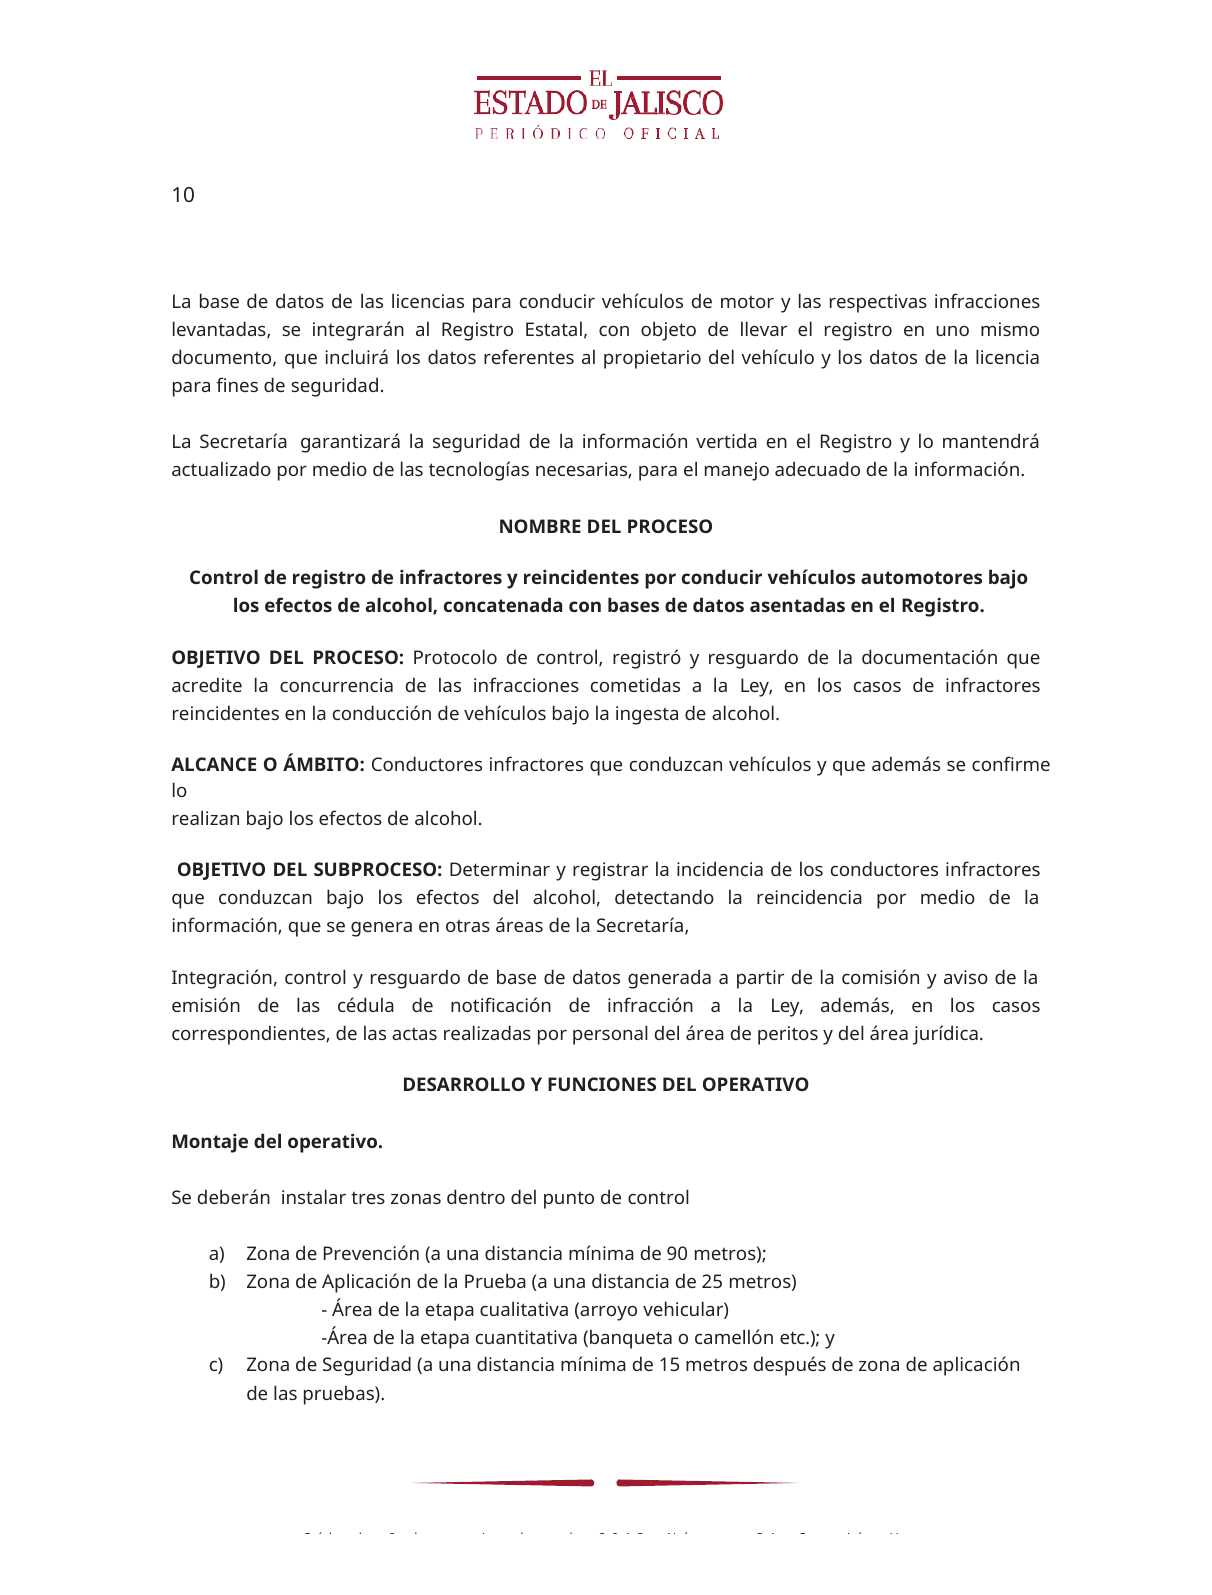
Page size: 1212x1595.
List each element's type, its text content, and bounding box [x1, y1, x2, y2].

text Montaje del operativo. [171, 1128, 1051, 1153]
text OBJETIVO DEL SUBPROCESO: Determinar y registrar la incidencia de los conductores infractores que conduzcan bajo los efectos del alcohol, detectando la reincidencia por medio de la información, que se genera en otras áreas de la Secretaría, [171, 857, 1041, 938]
text realizan bajo los efectos de alcohol. [171, 805, 1051, 831]
text Control de registro de infractores y reincidentes por conducir vehículos automotores bajo los efectos de alcohol, concatenada con bases de datos asentadas en el Registro. [177, 564, 1040, 618]
text OBJETIVO DEL PROCESO: Protocolo de control, registró y resguardo de la documentación que acredite la concurrencia de las infracciones cometidas a la Ley, en los casos de infractores reincidentes en la conducción de vehículos bajo la ingesta de alcohol. [171, 644, 1041, 726]
text La base de datos de las licencias para conducir vehículos de motor y las respectivas infracciones levantadas, se integrarán al Registro Estatal, con objeto de llevar el registro en uno mismo documento, que incluirá los datos referentes al propietario del vehículo y los datos de la licencia para fines de seguridad. [171, 288, 1041, 398]
list Zona de Prevención (a una distancia mínima de 90 metros); [208, 1241, 1051, 1266]
picture [474, 90, 605, 139]
picture [609, 91, 622, 120]
text ALCANCE O ÁMBITO: Conductores infractores que conduzcan vehículos y que además se confirme lo [171, 752, 1051, 803]
text Integración, control y resguardo de base de datos generada a partir de la comisión y aviso de la emisión de las cédula de notificación de infracción a la Ley, además, en los casos correspondientes, de las actas realizadas por personal del área de peritos y del área jurídica. [171, 964, 1041, 1046]
picture [589, 70, 612, 86]
text Se deberán instalar tres zonas dentro del punto de control [171, 1184, 1051, 1210]
picture [666, 90, 723, 115]
list Zona de Seguridad (a una distancia mínima de 15 metros después de zona de aplicación de las pruebas). [208, 1352, 1041, 1405]
subtitle NOMBRE DEL PROCESO [253, 513, 958, 538]
text - Área de la etapa cualitativa (arroyo vehicular) [321, 1296, 965, 1322]
list Zona de Aplicación de la Prueba (a una distancia de 25 metros) [208, 1268, 1051, 1294]
subtitle 10 [171, 180, 965, 208]
text La Secretaría garantizará la seguridad de la información vertida en el Registro y lo mantendrá actualizado por medio de las tecnologías necesarias, para el manejo adecuado de la información. [171, 429, 1041, 482]
subtitle DESARROLLO Y FUNCIONES DEL OPERATIVO [253, 1072, 958, 1097]
text -Área de la etapa cuantitativa (banqueta o camellón etc.); y [321, 1324, 965, 1349]
